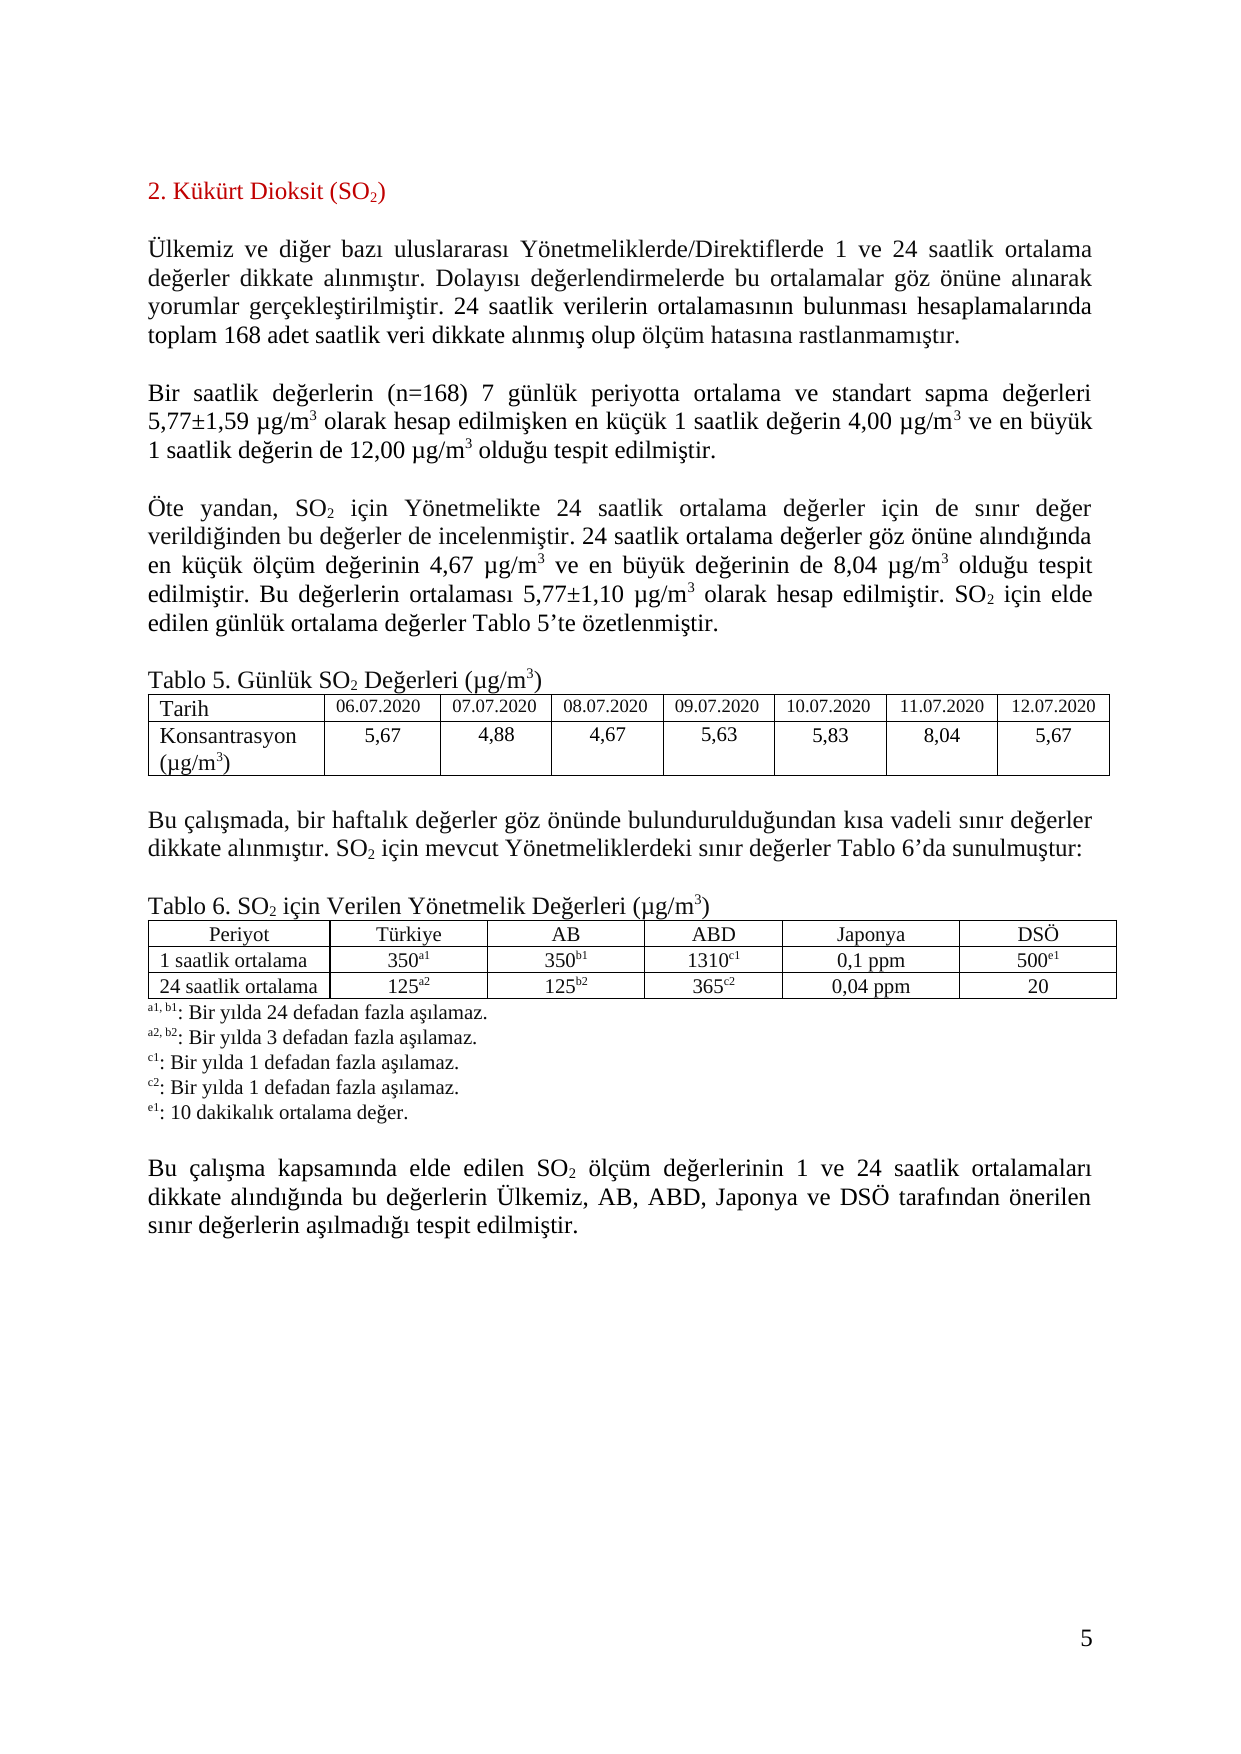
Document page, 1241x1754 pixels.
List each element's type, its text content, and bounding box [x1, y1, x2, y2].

text Bu çalışmada, bir haftalık değerler göz önünde bulundurulduğundan kısa vadeli sınır değerler dikkate alınmıştır. SO2 için mevcut Yönetmeliklerdeki sınır değerler Tablo 6’da sunulmuştur: [148, 805, 1093, 862]
text Tablo 6. SO2 için Verilen Yönetmelik Değerleri (µg/m3) [148, 891, 1093, 920]
table_cell 4,88 [441, 722, 551, 775]
table_header AB [488, 921, 644, 946]
text c2: Bir yılda 1 defadan fazla aşılamaz. [148, 1074, 1093, 1099]
table_cell 20 [960, 973, 1116, 998]
table_cell 5,67 [998, 722, 1109, 775]
table_cell 5,67 [325, 722, 440, 775]
table_header 09.07.2020 [664, 695, 774, 721]
table_cell 0,1 ppm [783, 947, 959, 972]
table_cell 1 saatlik ortalama [149, 947, 329, 972]
text Öte yandan, SO2 için Yönetmelikte 24 saatlik ortalama değerler için de sınır değer verildiğinden bu değerler de incelenmiştir. 24 saatlik ortalama değerler göz önüne alındığında en küçük ölçüm değerinin 4,67 µg/m3 ve en büyük değerinin de 8,04 µg/m3 olduğu tespit edilmiştir. Bu değerlerin ortalaması 5,77±1,10 µg/m3 olarak hesap edilmiştir. SO2 için elde edilen günlük ortalama değerler Tablo 5’te özetlenmiştir. [148, 493, 1093, 636]
text Ülkemiz ve diğer bazı uluslararası Yönetmeliklerde/Direktiflerde 1 ve 24 saatlik ortalama değerler dikkate alınmıştır. Dolayısı değerlendirmelerde bu ortalamalar göz önüne alınarak yorumlar gerçekleştirilmiştir. 24 saatlik verilerin ortalamasının bulunması hesaplamalarında toplam 168 adet saatlik veri dikkate alınmış olup ölçüm hatasına rastlanmamıştır. [148, 234, 1093, 349]
table_header 07.07.2020 [441, 695, 551, 721]
table_header ABD [645, 921, 782, 946]
table_header 10.07.2020 [775, 695, 886, 721]
text e1: 10 dakikalık ortalama değer. [148, 1099, 1093, 1124]
table_header Türkiye [331, 921, 487, 946]
text a2, b2: Bir yılda 3 defadan fazla aşılamaz. [148, 1024, 1093, 1049]
text Bir saatlik değerlerin (n=168) 7 günlük periyotta ortalama ve standart sapma değerleri 5,77±1,59 µg/m3 olarak hesap edilmişken en küçük 1 saatlik değerin 4,00 µg/m3 ve en büyük 1 saatlik değerin de 12,00 µg/m3 olduğu tespit edilmiştir. [148, 378, 1093, 464]
text Bu çalışma kapsamında elde edilen SO2 ölçüm değerlerinin 1 ve 24 saatlik ortalamaları dikkate alındığında bu değerlerin Ülkemiz, AB, ABD, Japonya ve DSÖ tarafından önerilen sınır değerlerin aşılmadığı tespit edilmiştir. [148, 1153, 1093, 1239]
table_cell 8,04 [887, 722, 997, 775]
table_header Japonya [783, 921, 959, 946]
table_header DSÖ [960, 921, 1116, 946]
text a1, b1: Bir yılda 24 defadan fazla aşılamaz. [148, 999, 1093, 1024]
table_header 12.07.2020 [998, 695, 1109, 721]
table_cell 125a2 [331, 973, 487, 998]
table_header 08.07.2020 [552, 695, 663, 721]
text 2. Kükürt Dioksit (SO2) [148, 176, 1093, 205]
table_header 06.07.2020 [325, 695, 440, 721]
table_cell 0,04 ppm [783, 973, 959, 998]
table_cell 365c2 [645, 973, 782, 998]
table_cell 125b2 [488, 973, 644, 998]
table_header Tarih [149, 695, 324, 721]
table_header Periyot [149, 921, 329, 946]
table_cell 24 saatlik ortalama [149, 973, 329, 998]
table_cell 1310c1 [645, 947, 782, 972]
text c1: Bir yılda 1 defadan fazla aşılamaz. [148, 1049, 1093, 1074]
table_cell Konsantrasyon (µg/m3) [149, 722, 324, 775]
table_cell 5,83 [775, 722, 886, 775]
table_header 11.07.2020 [887, 695, 997, 721]
table_cell 350a1 [331, 947, 487, 972]
table_cell 4,67 [552, 722, 663, 775]
table_cell 350b1 [488, 947, 644, 972]
table_cell 5,63 [664, 722, 774, 775]
text Tablo 5. Günlük SO2 Değerleri (µg/m3) [148, 665, 1093, 694]
table_cell 500e1 [960, 947, 1116, 972]
